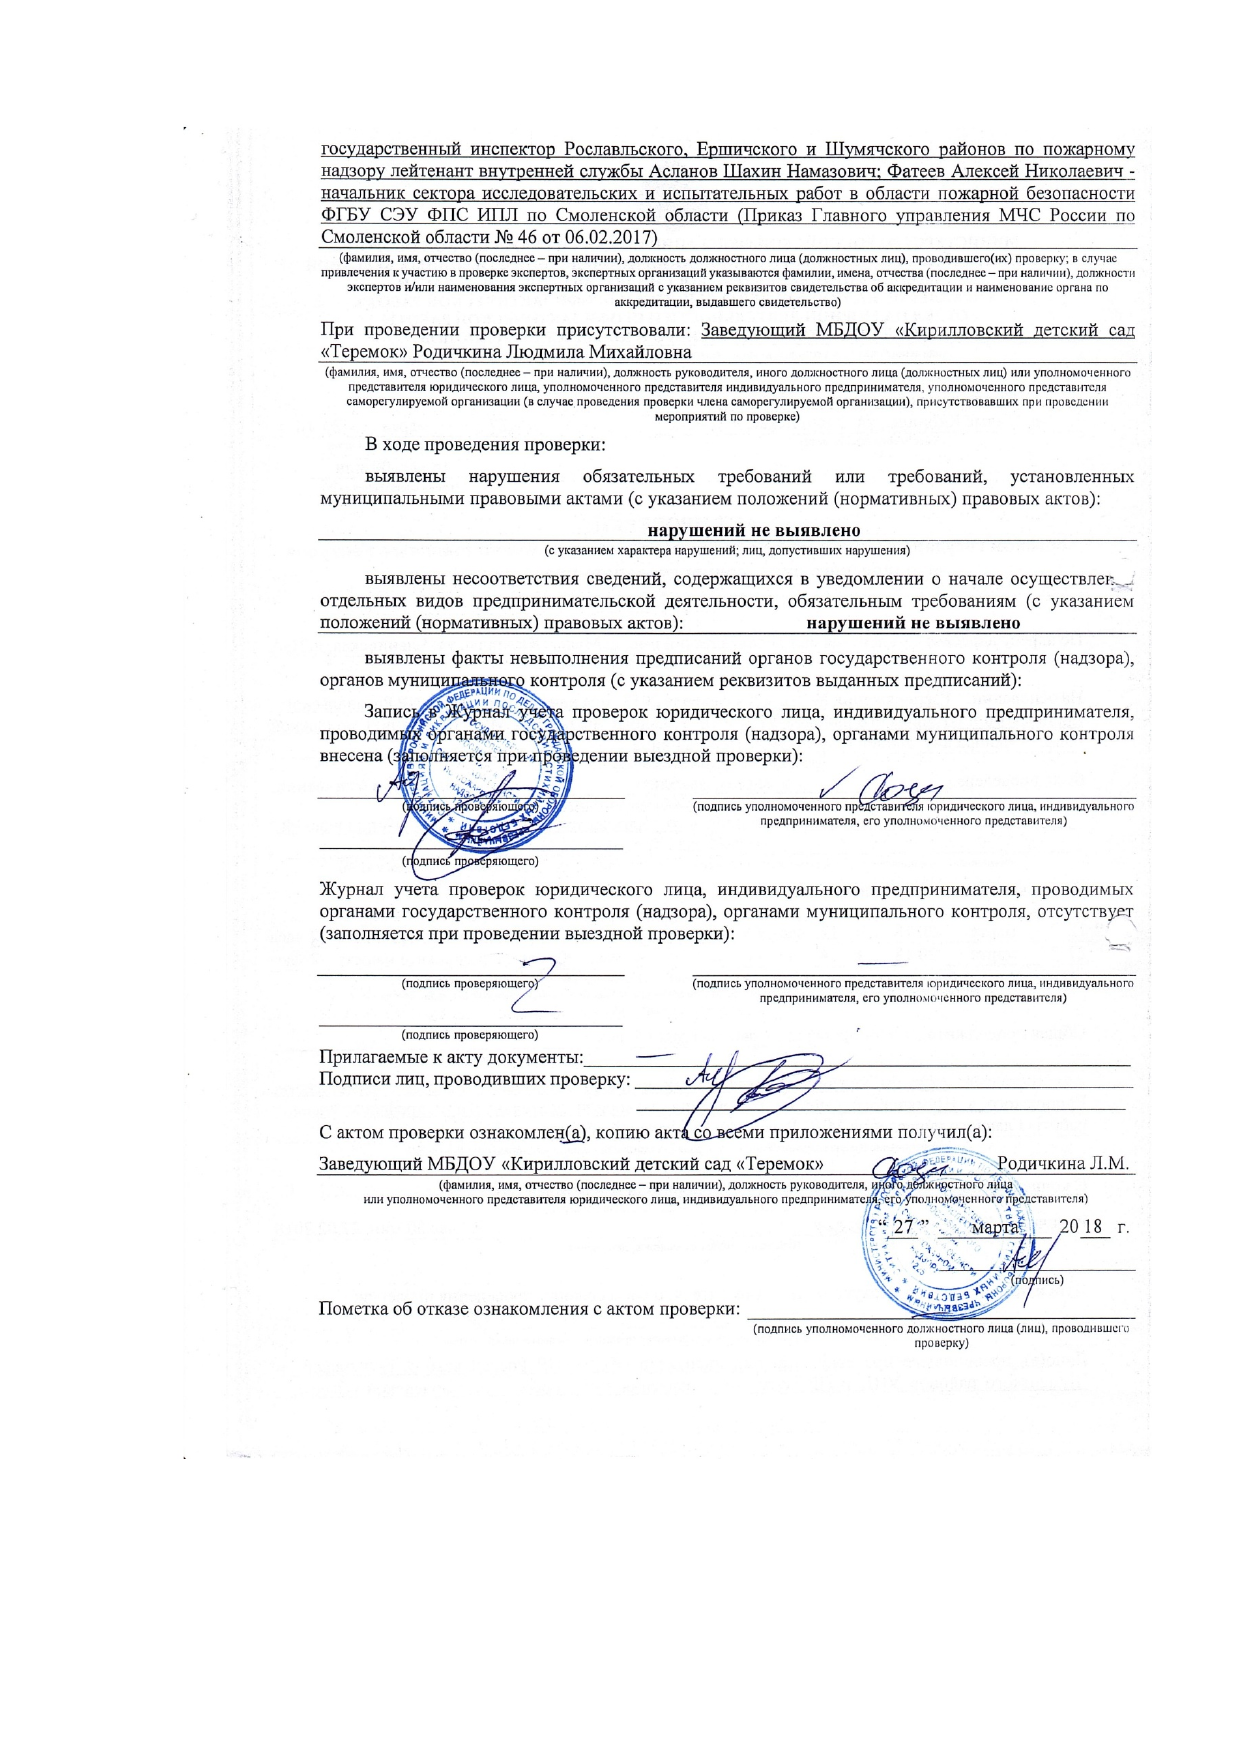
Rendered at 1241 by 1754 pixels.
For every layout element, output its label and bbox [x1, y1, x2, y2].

picture [177, 118, 1152, 1459]
